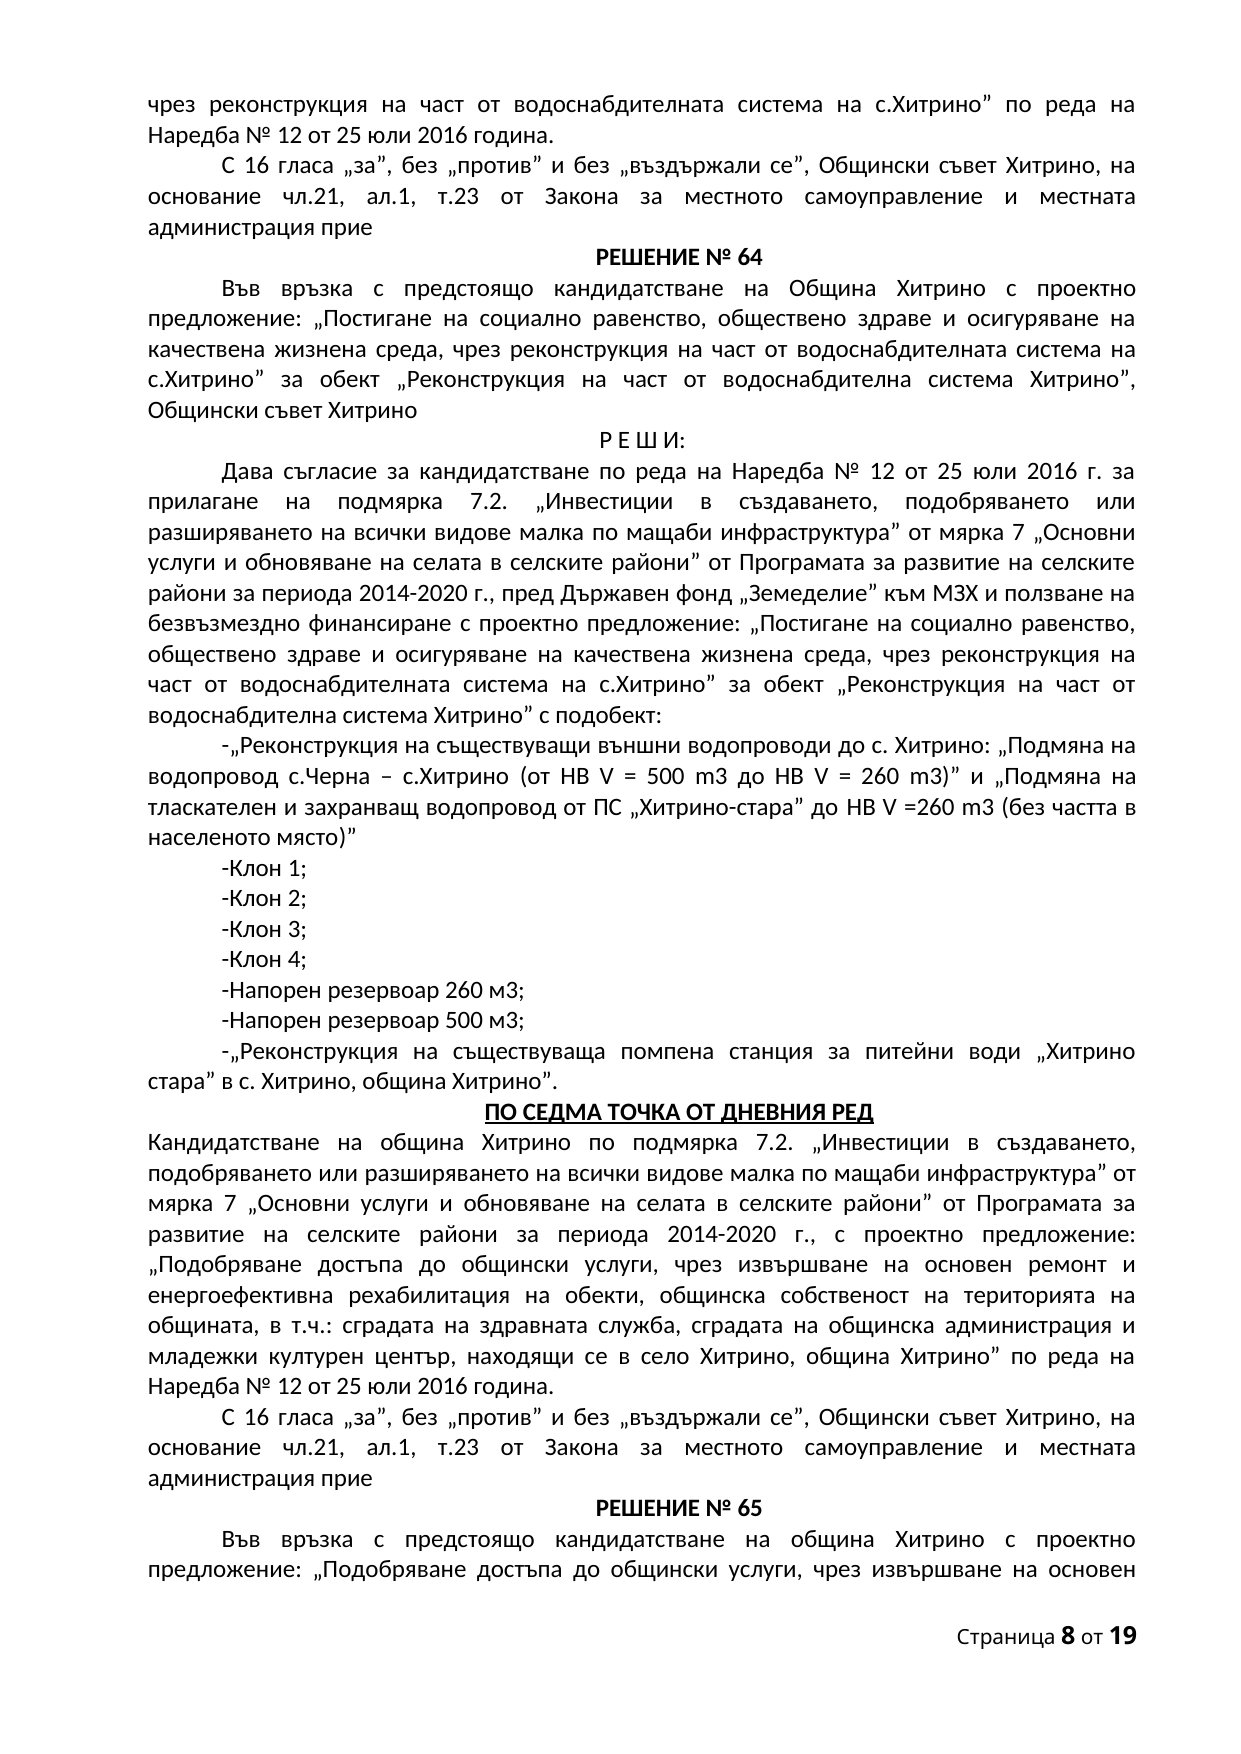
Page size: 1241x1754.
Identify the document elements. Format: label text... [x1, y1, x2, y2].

text -Напорен резервоар 500 м3; [148, 1004, 1137, 1035]
text -Клон 1; [148, 852, 1137, 882]
text -Клон 3; [148, 913, 1137, 943]
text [148, 89, 1137, 150]
text РЕШЕНИЕ № 64 [148, 241, 1137, 272]
text Р Е Ш И: [148, 424, 1137, 455]
text С 16 гласа „за”, без „против” и без „въздържали се”, Общински съвет Хитрино, на основание чл.21, ал.1, т.23 от Закона за местното самоуправление и местната администрация прие [148, 150, 1137, 241]
text -Клон 4; [148, 943, 1137, 974]
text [148, 1523, 1137, 1584]
text Във връзка с предстоящо кандидатстване на Община Хитрино с проектно предложение: „Постигане на социално равенство, обществено здраве и осигуряване на качествена жизнена среда, чрез реконструкция на част от водоснабдителната система на с.Хитрино” за обект „Реконструкция на част от водоснабдителна система Хитрино”, Общински съвет Хитрино [148, 272, 1137, 424]
text -Клон 2; [148, 882, 1137, 913]
text -Напорен резервоар 260 м3; [148, 974, 1137, 1004]
text Дава съгласие за кандидатстване по реда на Наредба № 12 от 25 юли 2016 г. за прилагане на подмярка 7.2. „Инвестиции в създаването, подобряването или разширяването на всички видове малка по мащаби инфраструктура” от мярка 7 „Основни услуги и обновяване на селата в селските райони” от Програмата за развитие на селските райони за периода 2014-2020 г., пред Държавен фонд „Земеделие” към МЗХ и ползване на безвъзмездно финансиране с проектно предложение: „Постигане на социално равенство, обществено здраве и осигуряване на качествена жизнена среда, чрез реконструкция на част от водоснабдителната система на с.Хитрино” за обект „Реконструкция на част от водоснабдителна система Хитрино” с подобект: [148, 455, 1137, 729]
text Кандидатстване на община Хитрино по подмярка 7.2. „Инвестиции в създаването, подобряването или разширяването на всички видове малка по мащаби инфраструктура” от мярка 7 „Основни услуги и обновяване на селата в селските райони” от Програмата за развитие на селските райони за периода 2014-2020 г., с проектно предложение: „Подобряване достъпа до общински услуги, чрез извършване на основен ремонт и енергоефективна рехабилитация на обекти, общинска собственост на територията на общината, в т.ч.: сградата на здравната служба, сградата на общинска администрация и младежки културен център, находящи се в село Хитрино, община Хитрино” по реда на Наредба № 12 от 25 юли 2016 година. [148, 1126, 1137, 1401]
text С 16 гласа „за”, без „против” и без „въздържали се”, Общински съвет Хитрино, на основание чл.21, ал.1, т.23 от Закона за местното самоуправление и местната администрация прие [148, 1401, 1137, 1493]
text ПО СЕДМА ТОЧКА ОТ ДНЕВНИЯ РЕД [148, 1096, 1137, 1126]
text РЕШЕНИЕ № 65 [148, 1493, 1137, 1523]
text -„Реконструкция на съществуваща помпена станция за питейни води „Хитрино стара” в с. Хитрино, община Хитрино”. [148, 1035, 1137, 1096]
text -„Реконструкция на съществуващи външни водопроводи до с. Хитрино: „Подмяна на водопровод с.Черна – с.Хитрино (от HB V = 500 m3 до НВ V = 260 m3)” и „Подмяна на тласкателен и захранващ водопровод от ПС „Хитрино-стара” до HB V =260 m3 (без частта в населеното място)” [148, 729, 1137, 852]
